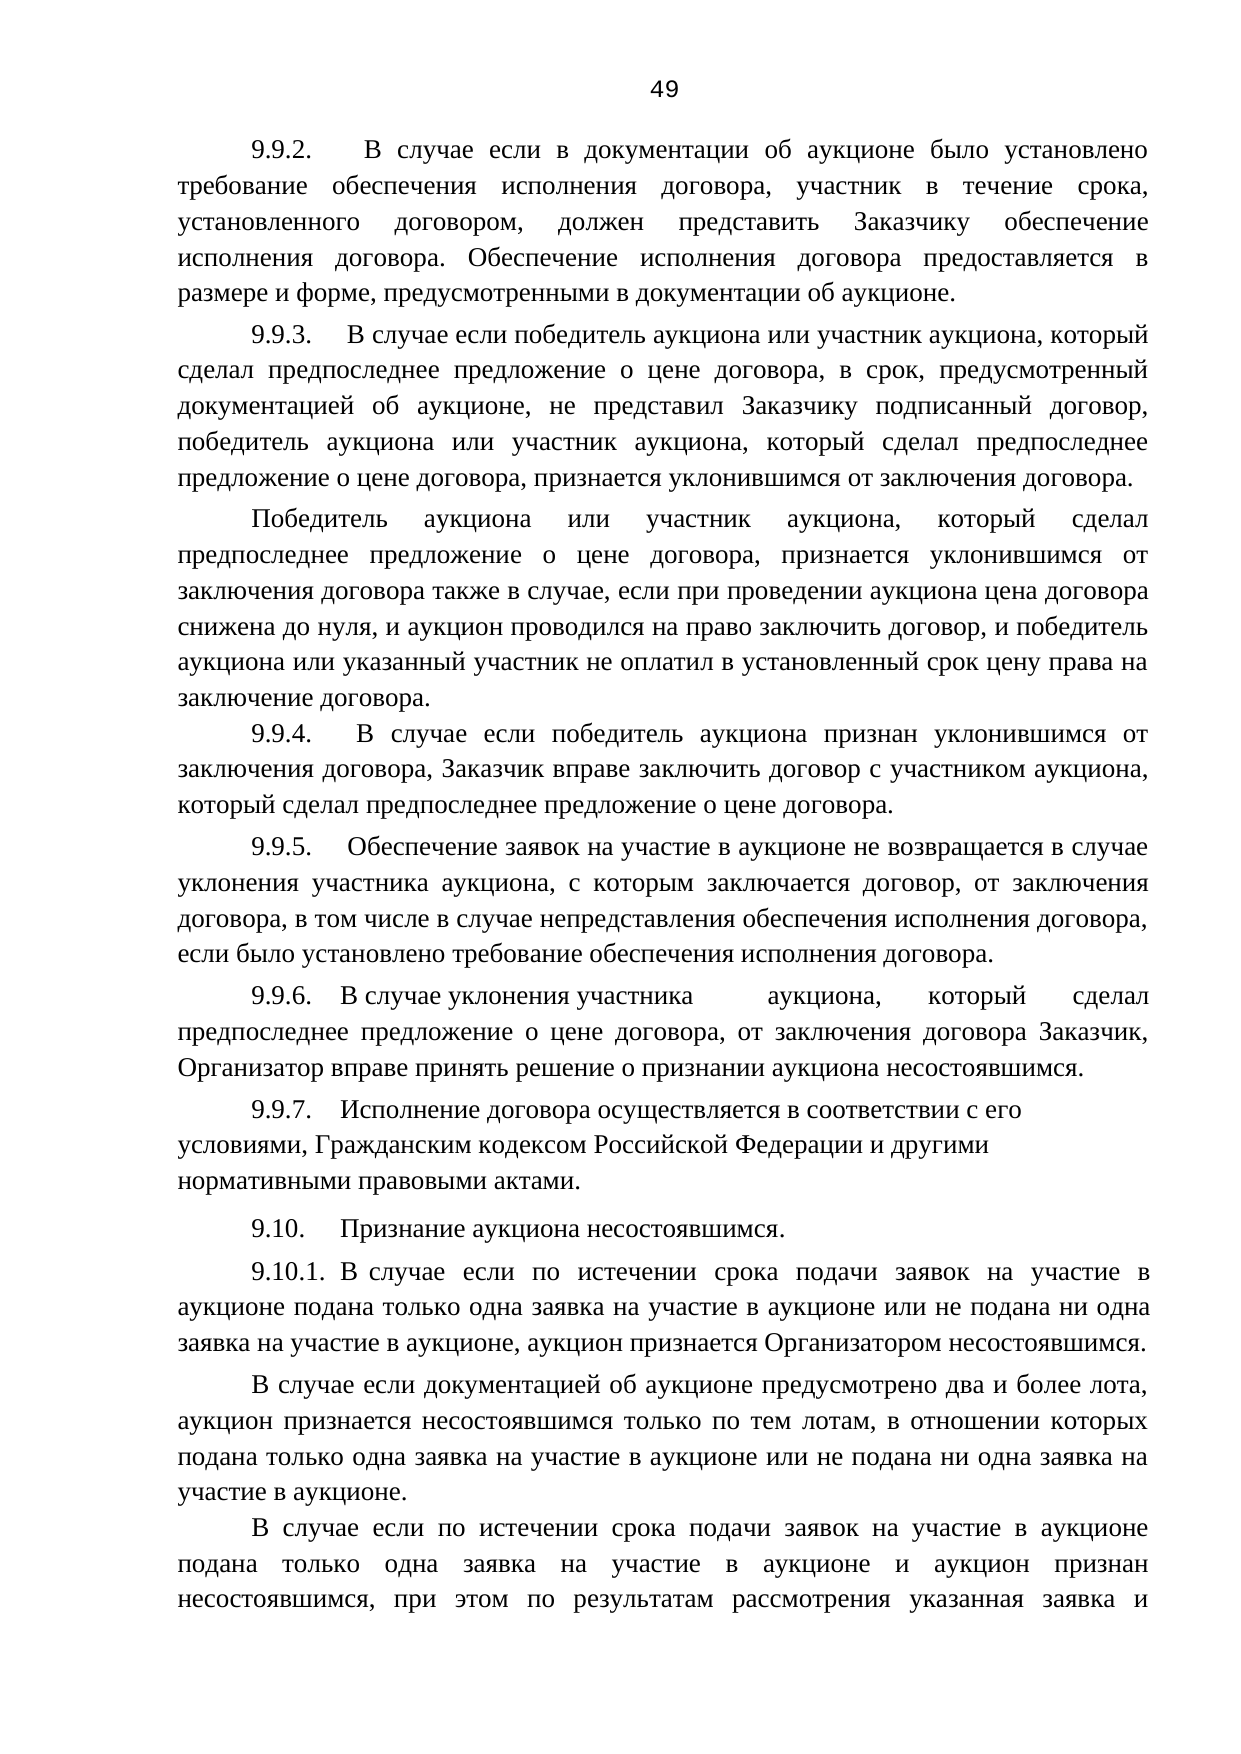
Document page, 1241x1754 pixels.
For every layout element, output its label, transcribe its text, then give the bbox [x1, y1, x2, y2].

list В случае если победитель аукциона признан уклонившимся от заключения договора, Заказчик вправе заключить договор с участником аукциона, который сделал предпоследнее предложение о цене договора. [177, 717, 1149, 819]
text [177, 1511, 1149, 1614]
list Признание аукциона несостоявшимся. [177, 1212, 1152, 1244]
list Обеспечение заявок на участие в аукционе не возвращается в случае уклонения участника аукциона, с которым заключается договор, от заключения договора, в том числе в случае непредставления обеспечения исполнения договора, если было установлено требование обеспечения исполнения договора. [177, 830, 1149, 968]
text В случае если документацией об аукционе предусмотрено два и более лота, аукцион признается несостоявшимся только по тем лотам, в отношении которых подана только одна заявка на участие в аукционе или не подана ни одна заявка на участие в аукционе. [177, 1368, 1149, 1507]
list Исполнение договора осуществляется в соответствии с его условиями, Гражданским кодексом Российской Федерации и другими нормативными правовыми актами. [177, 1093, 1149, 1195]
list В случае если в документации об аукционе было установлено требование обеспечения исполнения договора, участник в течение срока, установленного договором, должен представить Заказчику обеспечение исполнения договора. Обеспечение исполнения договора предоставляется в размере и форме, предусмотренными в документации об аукционе. [177, 133, 1149, 307]
text Победитель аукциона или участник аукциона, который сделал предпоследнее предложение о цене договора, признается уклонившимся от заключения договора также в случае, если при проведении аукциона цена договора снижена до нуля, и аукцион проводился на право заключить договор, и победитель аукциона или указанный участник не оплатил в установленный срок цену права на заключение договора. [177, 502, 1149, 712]
list В случае уклонения участника аукциона, который сделал предпоследнее предложение о цене договора, от заключения договора Заказчик, Организатор вправе принять решение о признании аукциона несостоявшимся. [177, 979, 1149, 1082]
list В случае если победитель аукциона или участник аукциона, который сделал предпоследнее предложение о цене договора, в срок, предусмотренный документацией об аукционе, не представил Заказчику подписанный договор, победитель аукциона или участник аукциона, который сделал предпоследнее предложение о цене договора, признается уклонившимся от заключения договора. [177, 318, 1149, 492]
list В случае если по истечении срока подачи заявок на участие в аукционе подана только одна заявка на участие в аукционе или не подана ни одна заявка на участие в аукционе, аукцион признается Организатором несостоявшимся. [177, 1255, 1152, 1357]
